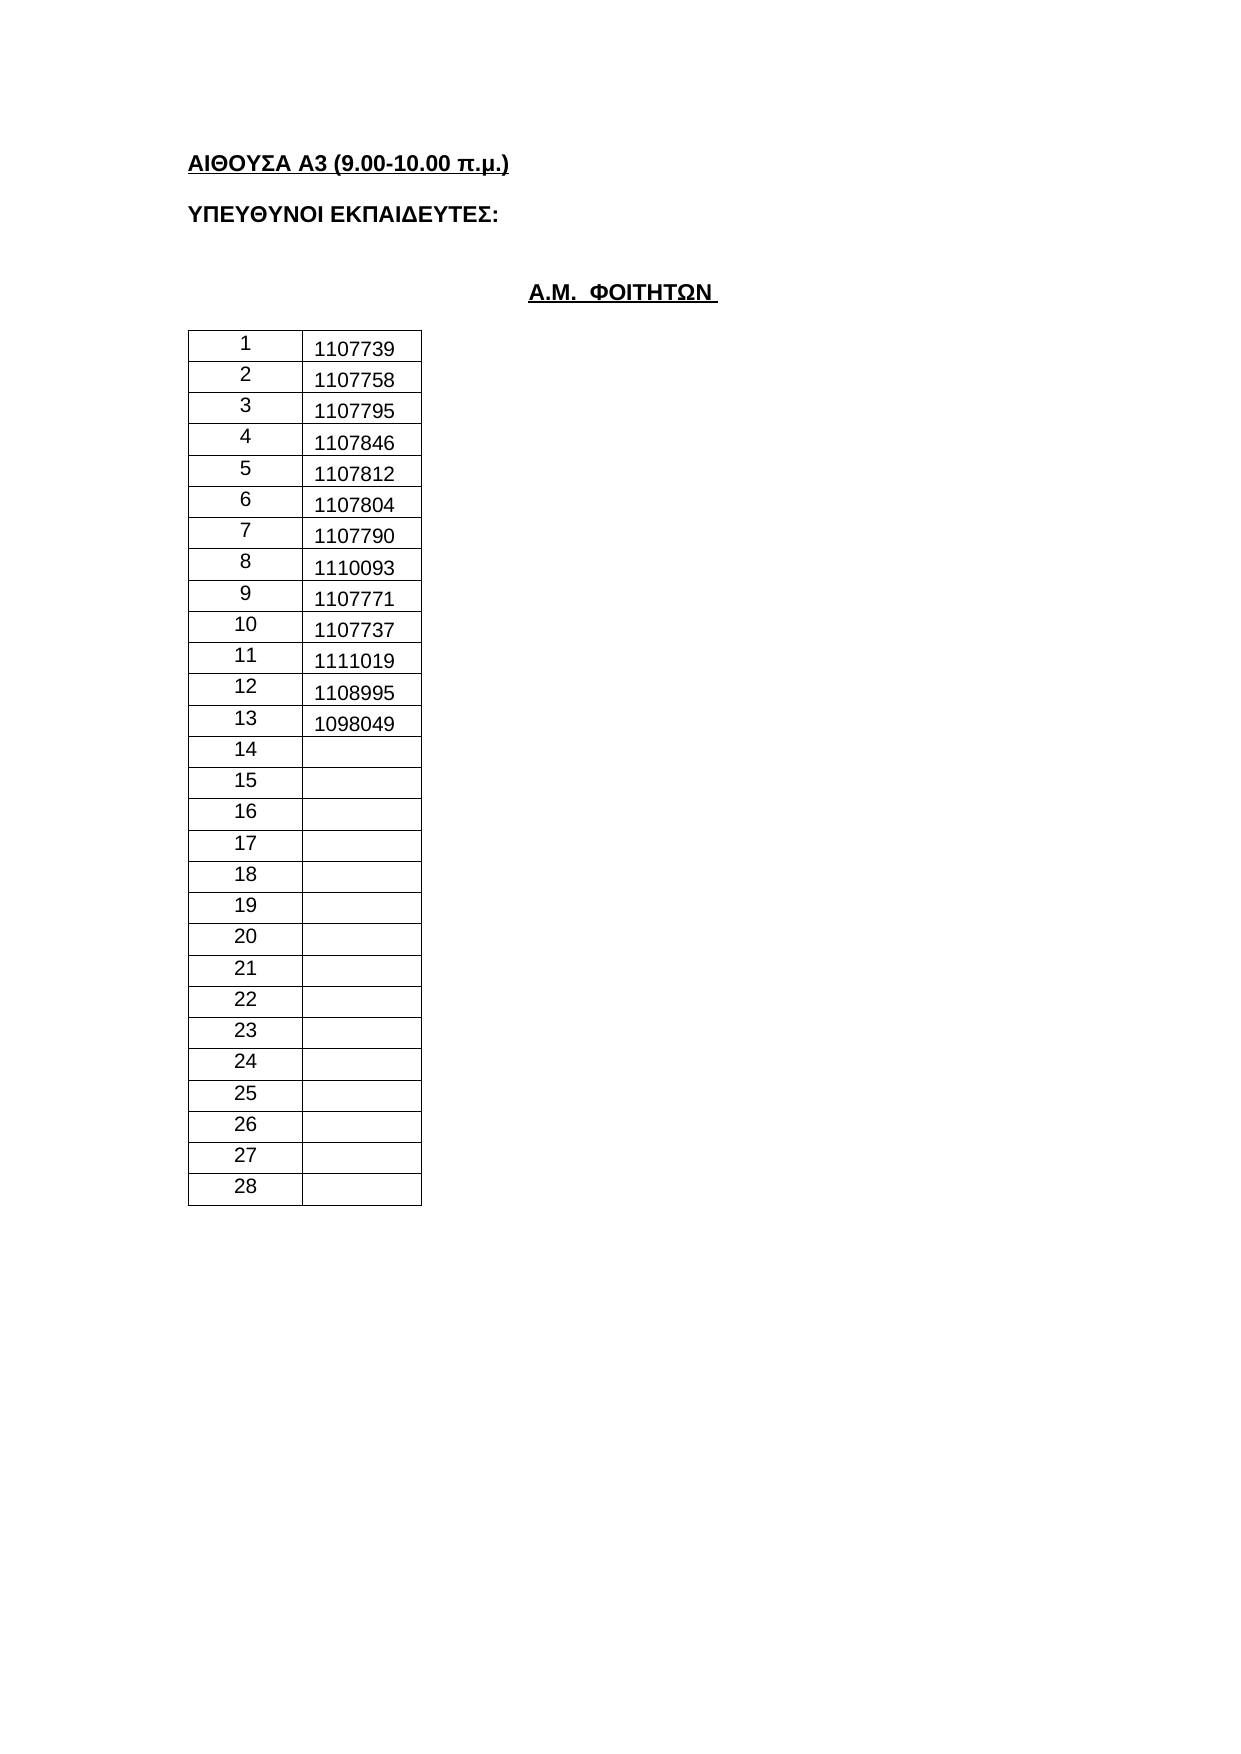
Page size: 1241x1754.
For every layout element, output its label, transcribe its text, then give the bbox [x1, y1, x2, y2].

table_cell 1107771 [303, 581, 421, 611]
table_cell 1107804 [303, 487, 421, 517]
table_cell 6 [189, 487, 302, 517]
table_cell 20 [189, 924, 302, 954]
table_cell 2 [189, 362, 302, 392]
table_cell 14 [189, 737, 302, 767]
table_cell [303, 831, 421, 861]
table_cell [303, 924, 421, 954]
table_cell 1107737 [303, 612, 421, 642]
table_cell [303, 893, 421, 923]
table_cell 23 [189, 1018, 302, 1048]
table_cell [303, 1143, 421, 1173]
table_cell 10 [189, 612, 302, 642]
table_cell 4 [189, 424, 302, 454]
table_cell 18 [189, 862, 302, 892]
table_cell [303, 987, 421, 1017]
table_cell 1107795 [303, 393, 421, 423]
table_cell 24 [189, 1049, 302, 1079]
table_cell 1111019 [303, 643, 421, 673]
text A.M. ΦΟΙΤΗΤΩΝ [187, 278, 1053, 305]
table_cell 3 [189, 393, 302, 423]
table_cell 17 [189, 831, 302, 861]
table_header 1107739 [303, 331, 421, 361]
table_cell [303, 737, 421, 767]
table_cell 1107758 [303, 362, 421, 392]
table_cell 12 [189, 674, 302, 704]
table_cell [303, 1174, 421, 1204]
table_cell 19 [189, 893, 302, 923]
table_cell 11 [189, 643, 302, 673]
table_cell 15 [189, 768, 302, 798]
table_cell 8 [189, 549, 302, 579]
text ΑΙΘΟΥΣΑ Α3 (9.00-10.00 π.μ.) [187, 150, 1053, 176]
table_cell 16 [189, 799, 302, 829]
table_cell [303, 862, 421, 892]
table_cell 22 [189, 987, 302, 1017]
table_cell 1107846 [303, 424, 421, 454]
table_cell 1098049 [303, 706, 421, 736]
table_cell 13 [189, 706, 302, 736]
table_cell [303, 768, 421, 798]
table_cell 28 [189, 1174, 302, 1204]
table_cell [303, 956, 421, 986]
table_cell 1110093 [303, 549, 421, 579]
table_cell 1107812 [303, 456, 421, 486]
table_cell 26 [189, 1112, 302, 1142]
table_cell 1108995 [303, 674, 421, 704]
table_cell 27 [189, 1143, 302, 1173]
table_cell 9 [189, 581, 302, 611]
table_cell 1107790 [303, 518, 421, 548]
table_cell 5 [189, 456, 302, 486]
table_cell [303, 1049, 421, 1079]
text ΥΠΕΥΘΥΝΟΙ ΕΚΠΑΙΔΕΥΤΕΣ: [187, 201, 1053, 227]
table_cell [303, 1018, 421, 1048]
table_cell [303, 1112, 421, 1142]
table_cell 7 [189, 518, 302, 548]
table_cell [303, 799, 421, 829]
table_header 1 [189, 331, 302, 361]
table_cell 21 [189, 956, 302, 986]
table_cell 25 [189, 1081, 302, 1111]
table_cell [303, 1081, 421, 1111]
